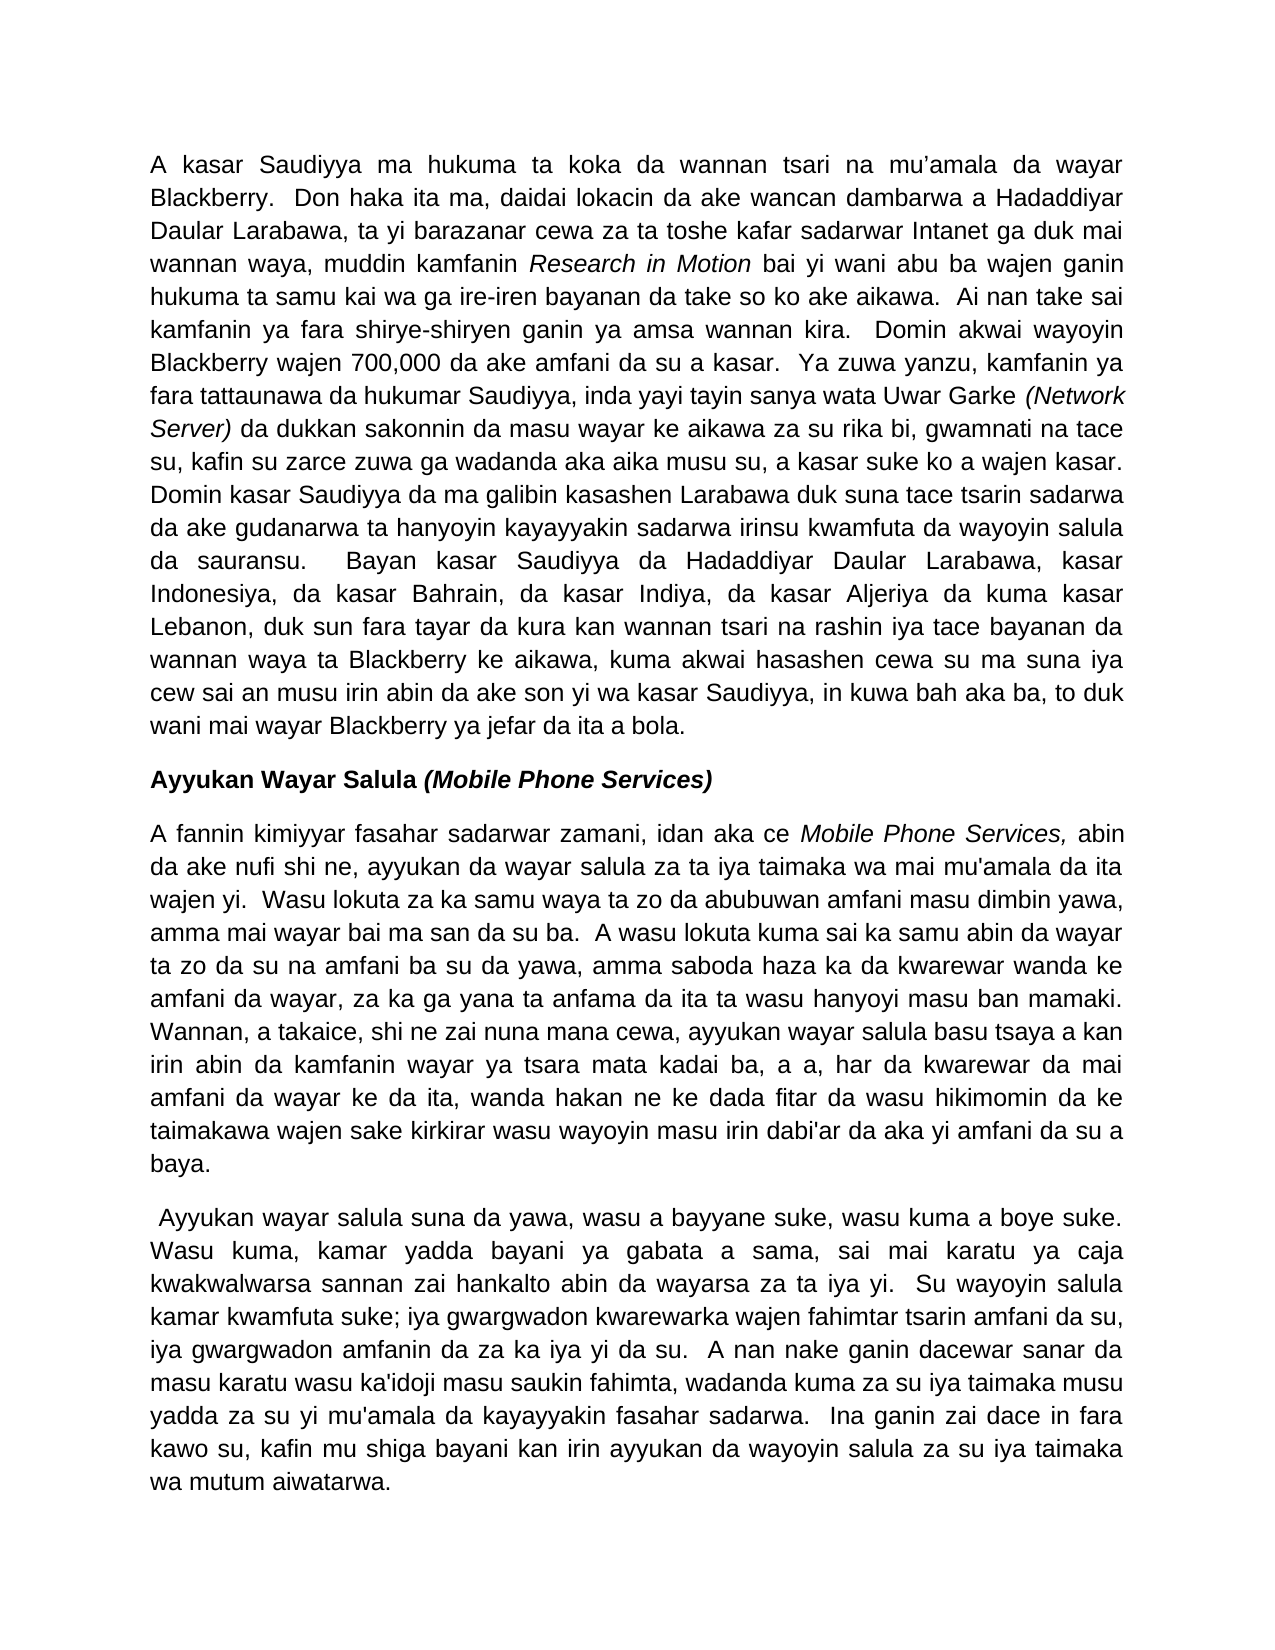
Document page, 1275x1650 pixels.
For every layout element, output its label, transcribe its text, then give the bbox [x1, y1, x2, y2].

text Ayyukan wayar salula suna da yawa, wasu a bayyane suke, wasu kuma a boye suke. Wasu kuma, kamar yadda bayani ya gabata a sama, sai mai karatu ya caja kwakwalwarsa sannan zai hankalto abin da wayarsa za ta iya yi. Su wayoyin salula kamar kwamfuta suke; iya gwargwadon kwarewarka wajen fahimtar tsarin amfani da su, iya gwargwadon amfanin da za ka iya yi da su. A nan nake ganin dacewar sanar da masu karatu wasu ka'idoji masu saukin fahimta, wadanda kuma za su iya taimaka musu yadda za su yi mu'amala da kayayyakin fasahar sadarwa. Ina ganin zai dace in fara kawo su, kafin mu shiga bayani kan irin ayyukan da wayoyin salula za su iya taimaka wa mutum aiwatarwa. [150, 1203, 1125, 1496]
text A kasar Saudiyya ma hukuma ta koka da wannan tsari na mu’amala da wayar Blackberry. Don haka ita ma, daidai lokacin da ake wancan dambarwa a Hadaddiyar Daular Larabawa, ta yi barazanar cewa za ta toshe kafar sadarwar Intanet ga duk mai wannan waya, muddin kamfanin Research in Motion bai yi wani abu ba wajen ganin hukuma ta samu kai wa ga ire-iren bayanan da take so ko ake aikawa. Ai nan take sai kamfanin ya fara shirye-shiryen ganin ya amsa wannan kira. Domin akwai wayoyin Blackberry wajen 700,000 da ake amfani da su a kasar. Ya zuwa yanzu, kamfanin ya fara tattaunawa da hukumar Saudiyya, inda yayi tayin sanya wata Uwar Garke (Network Server) da dukkan sakonnin da masu wayar ke aikawa za su rika bi, gwamnati na tace su, kafin su zarce zuwa ga wadanda aka aika musu su, a kasar suke ko a wajen kasar. Domin kasar Saudiyya da ma galibin kasashen Larabawa duk suna tace tsarin sadarwa da ake gudanarwa ta hanyoyin kayayyakin sadarwa irinsu kwamfuta da wayoyin salula da sauransu. Bayan kasar Saudiyya da Hadaddiyar Daular Larabawa, kasar Indonesiya, da kasar Bahrain, da kasar Indiya, da kasar Aljeriya da kuma kasar Lebanon, duk sun fara tayar da kura kan wannan tsari na rashin iya tace bayanan da wannan waya ta Blackberry ke aikawa, kuma akwai hasashen cewa su ma suna iya cew sai an musu irin abin da ake son yi wa kasar Saudiyya, in kuwa bah aka ba, to duk wani mai wayar Blackberry ya jefar da ita a bola. [150, 150, 1125, 740]
text Ayyukan Wayar Salula (Mobile Phone Services) [150, 765, 1125, 794]
text A fannin kimiyyar fasahar sadarwar zamani, idan aka ce Mobile Phone Services, abin da ake nufi shi ne, ayyukan da wayar salula za ta iya taimaka wa mai mu'amala da ita wajen yi. Wasu lokuta za ka samu waya ta zo da abubuwan amfani masu dimbin yawa, amma mai wayar bai ma san da su ba. A wasu lokuta kuma sai ka samu abin da wayar ta zo da su na amfani ba su da yawa, amma saboda haza ka da kwarewar wanda ke amfani da wayar, za ka ga yana ta anfama da ita ta wasu hanyoyi masu ban mamaki. Wannan, a takaice, shi ne zai nuna mana cewa, ayyukan wayar salula basu tsaya a kan irin abin da kamfanin wayar ya tsara mata kadai ba, a a, har da kwarewar da mai amfani da wayar ke da ita, wanda hakan ne ke dada fitar da wasu hikimomin da ke taimakawa wajen sake kirkirar wasu wayoyin masu irin dabi'ar da aka yi amfani da su a baya. [150, 819, 1125, 1178]
